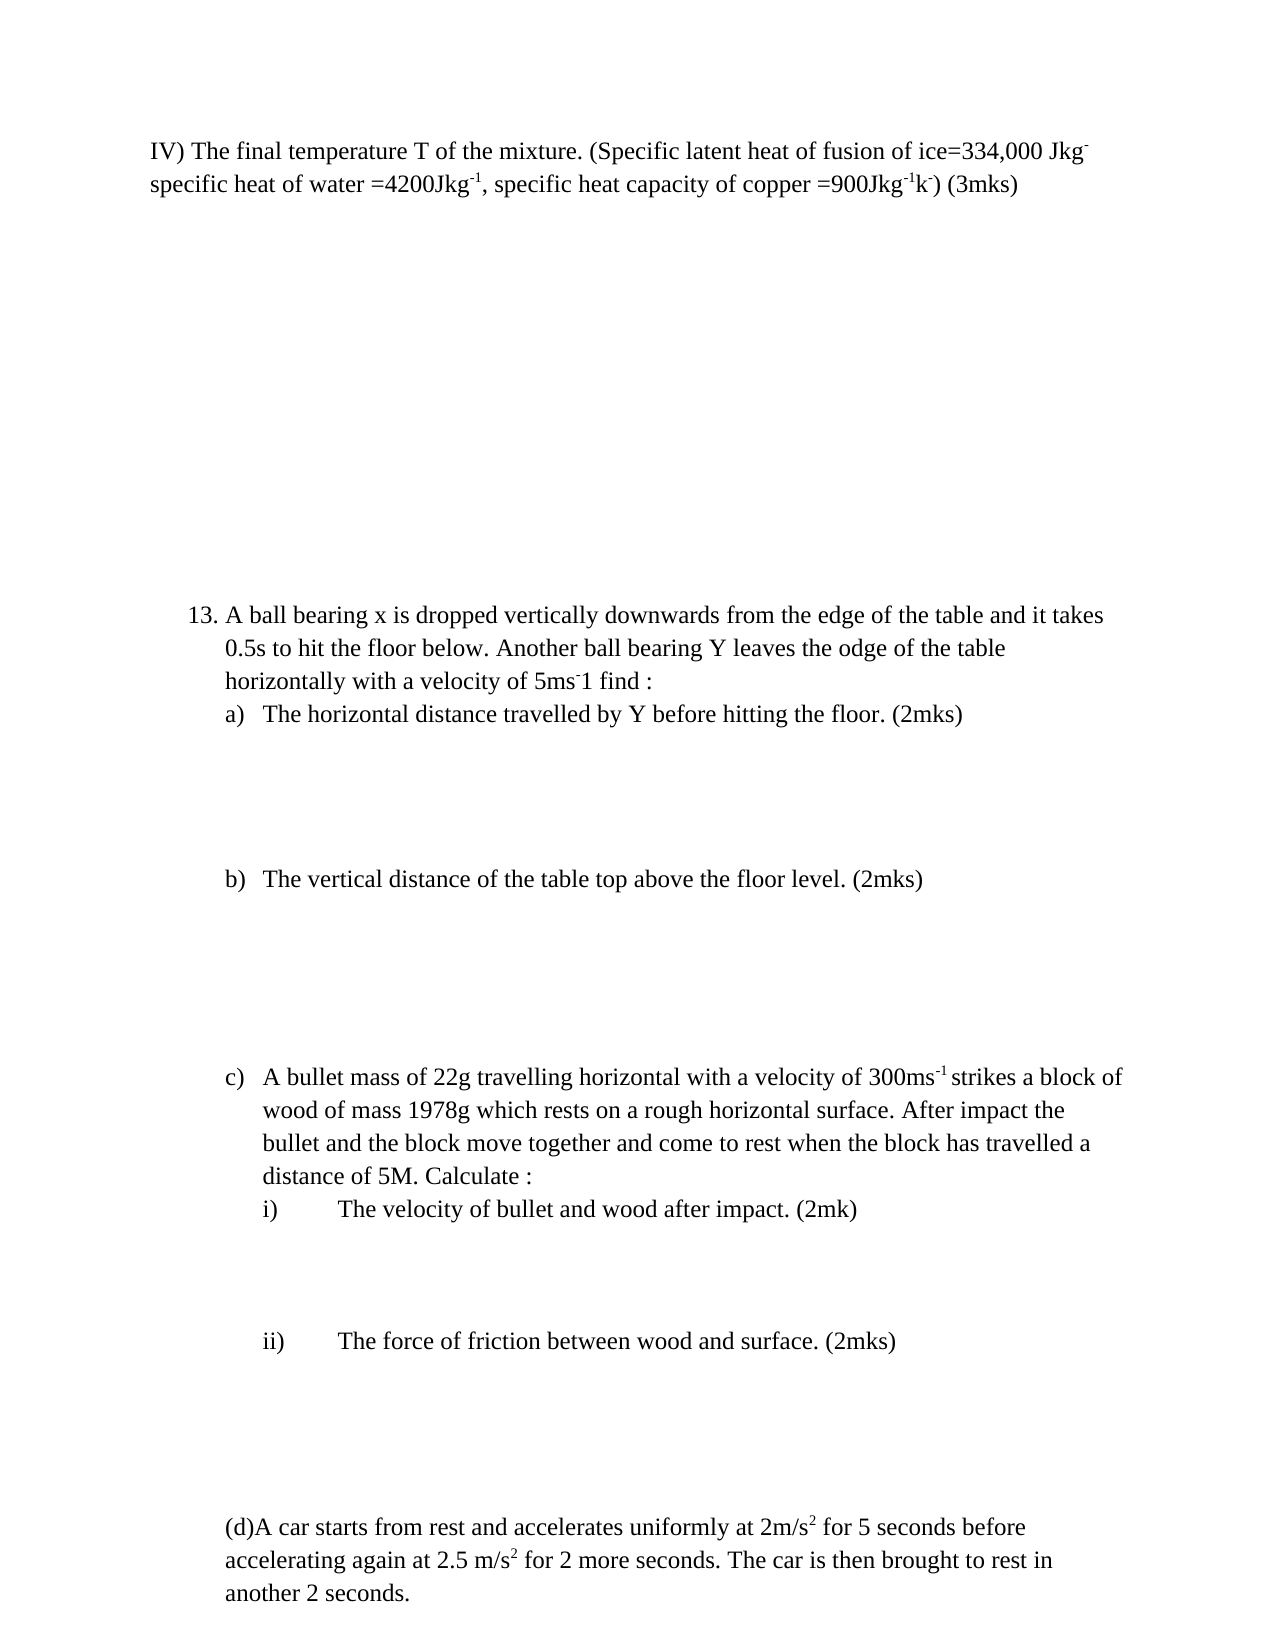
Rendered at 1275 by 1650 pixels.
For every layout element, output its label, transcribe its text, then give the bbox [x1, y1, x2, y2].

text IV) The final temperature T of the mixture. (Specific latent heat of fusion of ice=334,000 Jkg-specific heat of water =4200Jkg-1, specific heat capacity of copper =900Jkg-1k-) (3mks) [150, 136, 1125, 198]
list The force of friction between wood and surface. (2mks) [262, 1326, 1125, 1355]
list A ball bearing x is dropped vertically downwards from the edge of the table and it takes 0.5s to hit the floor below. Another ball bearing Y leaves the odge of the table horizontally with a velocity of 5ms-1 find : [187, 600, 1125, 694]
list The velocity of bullet and wood after impact. (2mk) [262, 1194, 1125, 1223]
text (d)A car starts from rest and accelerates uniformly at 2m/s2 for 5 seconds before accelerating again at 2.5 m/s2 for 2 more seconds. The car is then brought to rest in another 2 seconds. [225, 1512, 1125, 1607]
list The vertical distance of the table top above the floor level. (2mks) [225, 864, 1125, 893]
list The horizontal distance travelled by Y before hitting the floor. (2mks) [225, 699, 1125, 727]
list A bullet mass of 22g travelling horizontal with a velocity of 300ms-1 strikes a block of wood of mass 1978g which rests on a rough horizontal surface. After impact the bullet and the block move together and come to rest when the block has travelled a distance of 5M. Calculate : [225, 1062, 1125, 1190]
